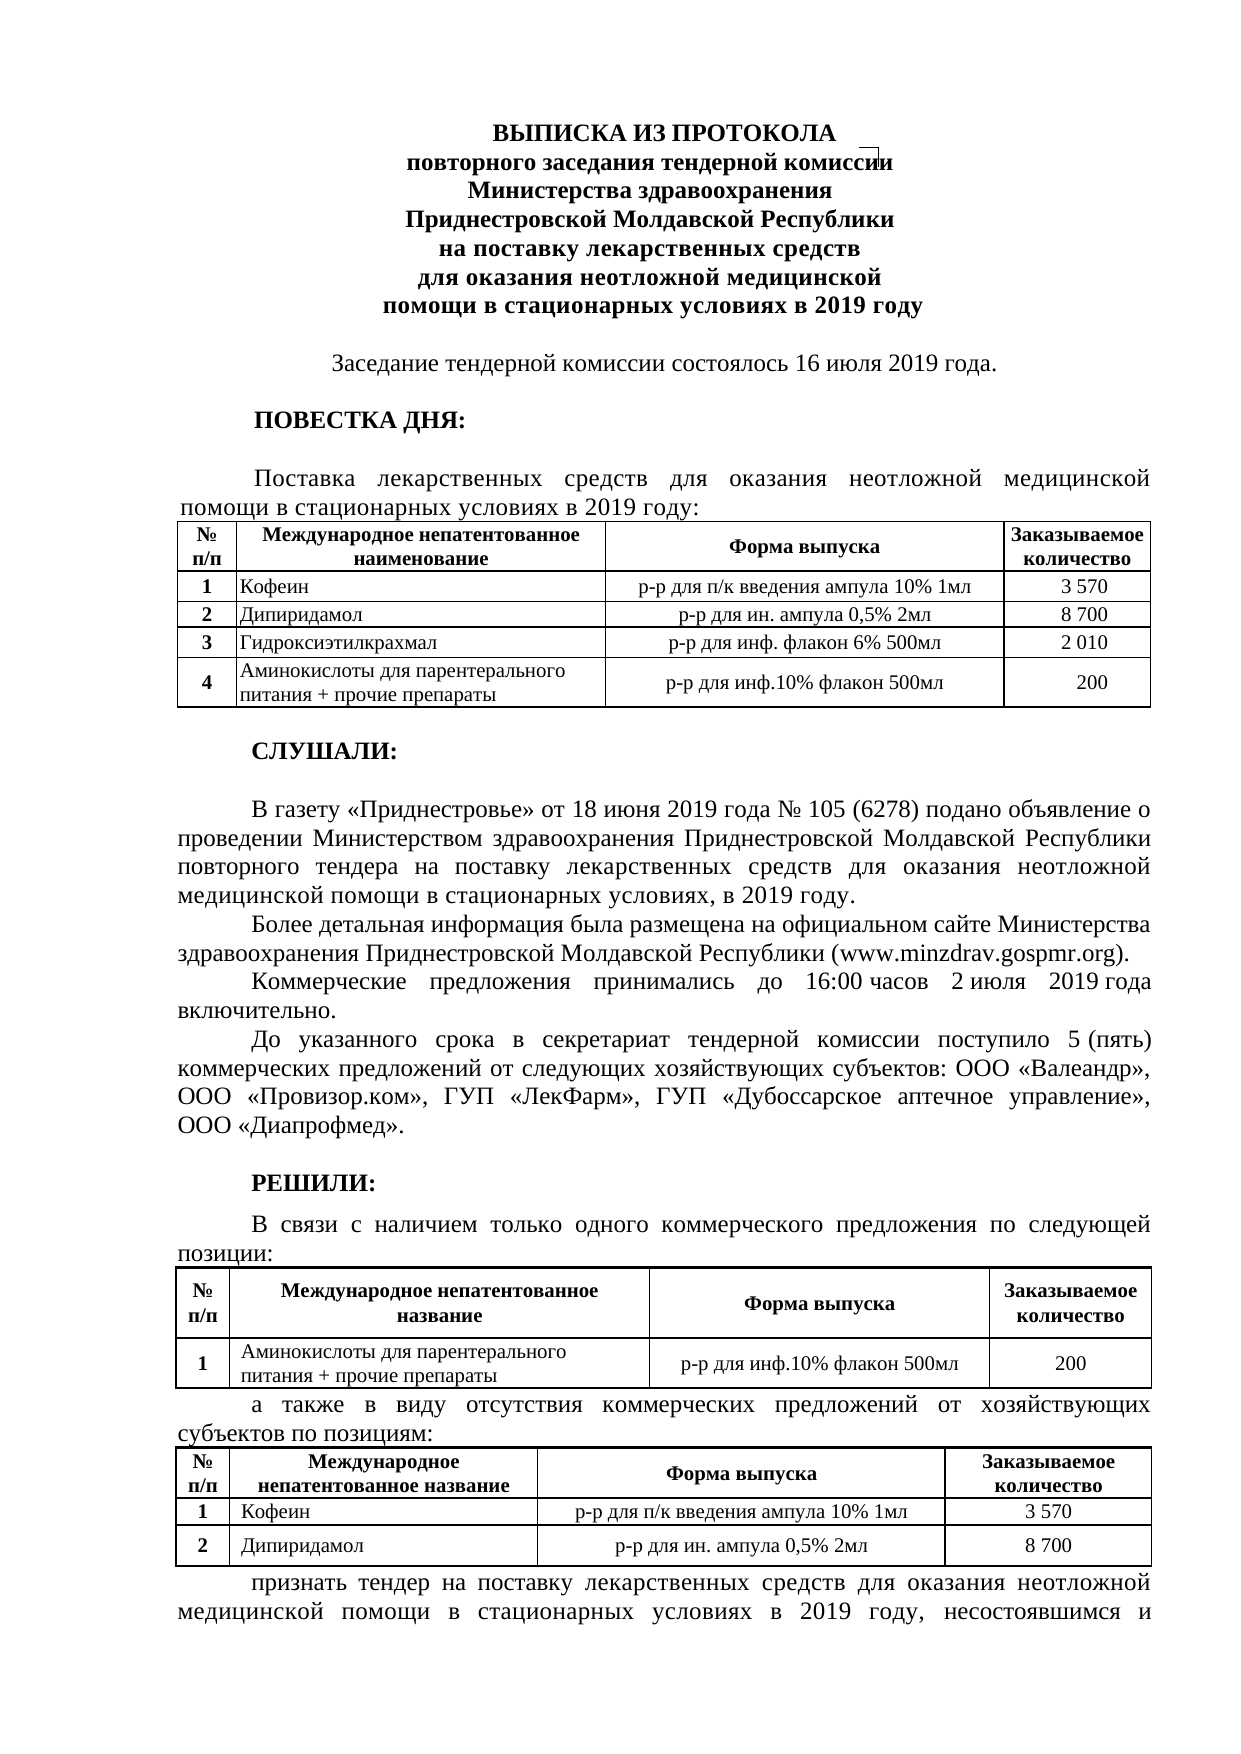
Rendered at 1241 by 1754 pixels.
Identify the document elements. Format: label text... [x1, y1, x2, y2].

table_cell Аминокислоты для парентерального питания + прочие препараты [230, 1339, 649, 1387]
text Министерства здравоохранения [215, 176, 1085, 204]
table_header Форма выпуска [606, 522, 1003, 570]
table_cell 3 570 [946, 1499, 1151, 1524]
table_header Международное непатентованное название [230, 1269, 649, 1337]
text повторного заседания тендерной комиссии [215, 147, 1085, 176]
text Поставка лекарственных средств для оказания неотложной медицинской помощи в стационарных условиях в 2019 году: [180, 463, 1152, 521]
table_cell Аминокислоты для парентерального питания + прочие препараты [237, 658, 605, 706]
text ВЫПИСКА ИЗ ПРОТОКОЛА [177, 118, 1152, 147]
table_cell 4 [178, 658, 236, 706]
text помощи в стационарных условиях в 2019 году [215, 291, 1085, 319]
text для оказания неотложной медицинской [215, 262, 1085, 291]
table_cell Гидроксиэтилкрахмал [237, 628, 605, 656]
text Заседание тендерной комиссии состоялось 16 июля 2019 года. [177, 348, 1152, 377]
table_cell 200 [990, 1339, 1151, 1387]
table_header № п/п [177, 1269, 229, 1337]
table_header № п/п [177, 1449, 229, 1497]
table_cell р-р для ин. ампула 0,5% 2мл [606, 602, 1003, 626]
table_cell Дипиридамол [230, 1526, 537, 1565]
table_cell 1 [177, 1339, 229, 1387]
table_header Заказываемое количество [946, 1449, 1151, 1497]
table_cell 2 [178, 602, 236, 626]
text Более детальная информация была размещена на официальном сайте Министерства здравоохранения Приднестровской Молдавской Республики (www.minzdrav.gospmr.org). [177, 909, 1152, 966]
table_header Международное непатентованное наименование [237, 522, 605, 570]
table_cell 8 700 [1005, 602, 1150, 626]
table_cell р-р для инф.10% флакон 500мл [650, 1339, 989, 1387]
text на поставку лекарственных средств [215, 233, 1085, 262]
text ПОВЕСТКА ДНЯ: [180, 406, 1181, 434]
text В связи с наличием только одного коммерческого предложения по следующей позиции: [177, 1209, 1152, 1266]
table_cell 2 010 [1005, 628, 1150, 656]
table_cell Дипиридамол [237, 602, 605, 626]
table_cell 1 [177, 1499, 229, 1524]
table_cell р-р для п/к введения ампула 10% 1мл [538, 1499, 944, 1524]
text РЕШИЛИ: [177, 1168, 1152, 1196]
table_cell 200 [1005, 658, 1150, 706]
table_cell Кофеин [230, 1499, 537, 1524]
table_header Заказываемое количество [1005, 522, 1150, 570]
table_cell р-р для п/к введения ампула 10% 1мл [606, 572, 1003, 601]
table_cell Кофеин [237, 572, 605, 601]
table_cell р-р для инф. флакон 6% 500мл [606, 628, 1003, 656]
table_header Форма выпуска [650, 1269, 989, 1337]
table_header Международное непатентованное название [230, 1449, 537, 1497]
text а также в виду отсутствия коммерческих предложений от хозяйствующих субъектов по позициям: [177, 1389, 1152, 1446]
text В газету «Приднестровье» от 18 июня 2019 года № 105 (6278) подано объявление о проведении Министерством здравоохранения Приднестровской Молдавской Республики повторного тендера на поставку лекарственных средств для оказания неотложной медицинской помощи в стационарных условиях, в 2019 году. [177, 794, 1152, 909]
table_cell 2 [177, 1526, 229, 1565]
table_cell 3 [178, 628, 236, 656]
table_header Заказываемое количество [990, 1269, 1151, 1337]
table_header № п/п [178, 522, 236, 570]
text Приднестровской Молдавской Республики [215, 204, 1085, 233]
table_cell 8 700 [946, 1526, 1151, 1565]
text СЛУШАЛИ: [177, 736, 1152, 765]
table_cell р-р для ин. ампула 0,5% 2мл [538, 1526, 944, 1565]
text Коммерческие предложения принимались до 16:00 часов 2 июля 2019 года включительно. [177, 966, 1152, 1024]
table_header Форма выпуска [538, 1449, 944, 1497]
table_cell 3 570 [1005, 572, 1150, 601]
text До указанного срока в секретариат тендерной комиссии поступило 5 (пять) коммерческих предложений от следующих хозяйствующих субъектов: ООО «Валеандр», ООО «Провизор.ком», ГУП «ЛекФарм», ГУП «Дубоссарское аптечное управление», ООО «Диапрофмед». [177, 1024, 1152, 1139]
table_cell р-р для инф.10% флакон 500мл [606, 658, 1003, 706]
table_cell 1 [178, 572, 236, 601]
